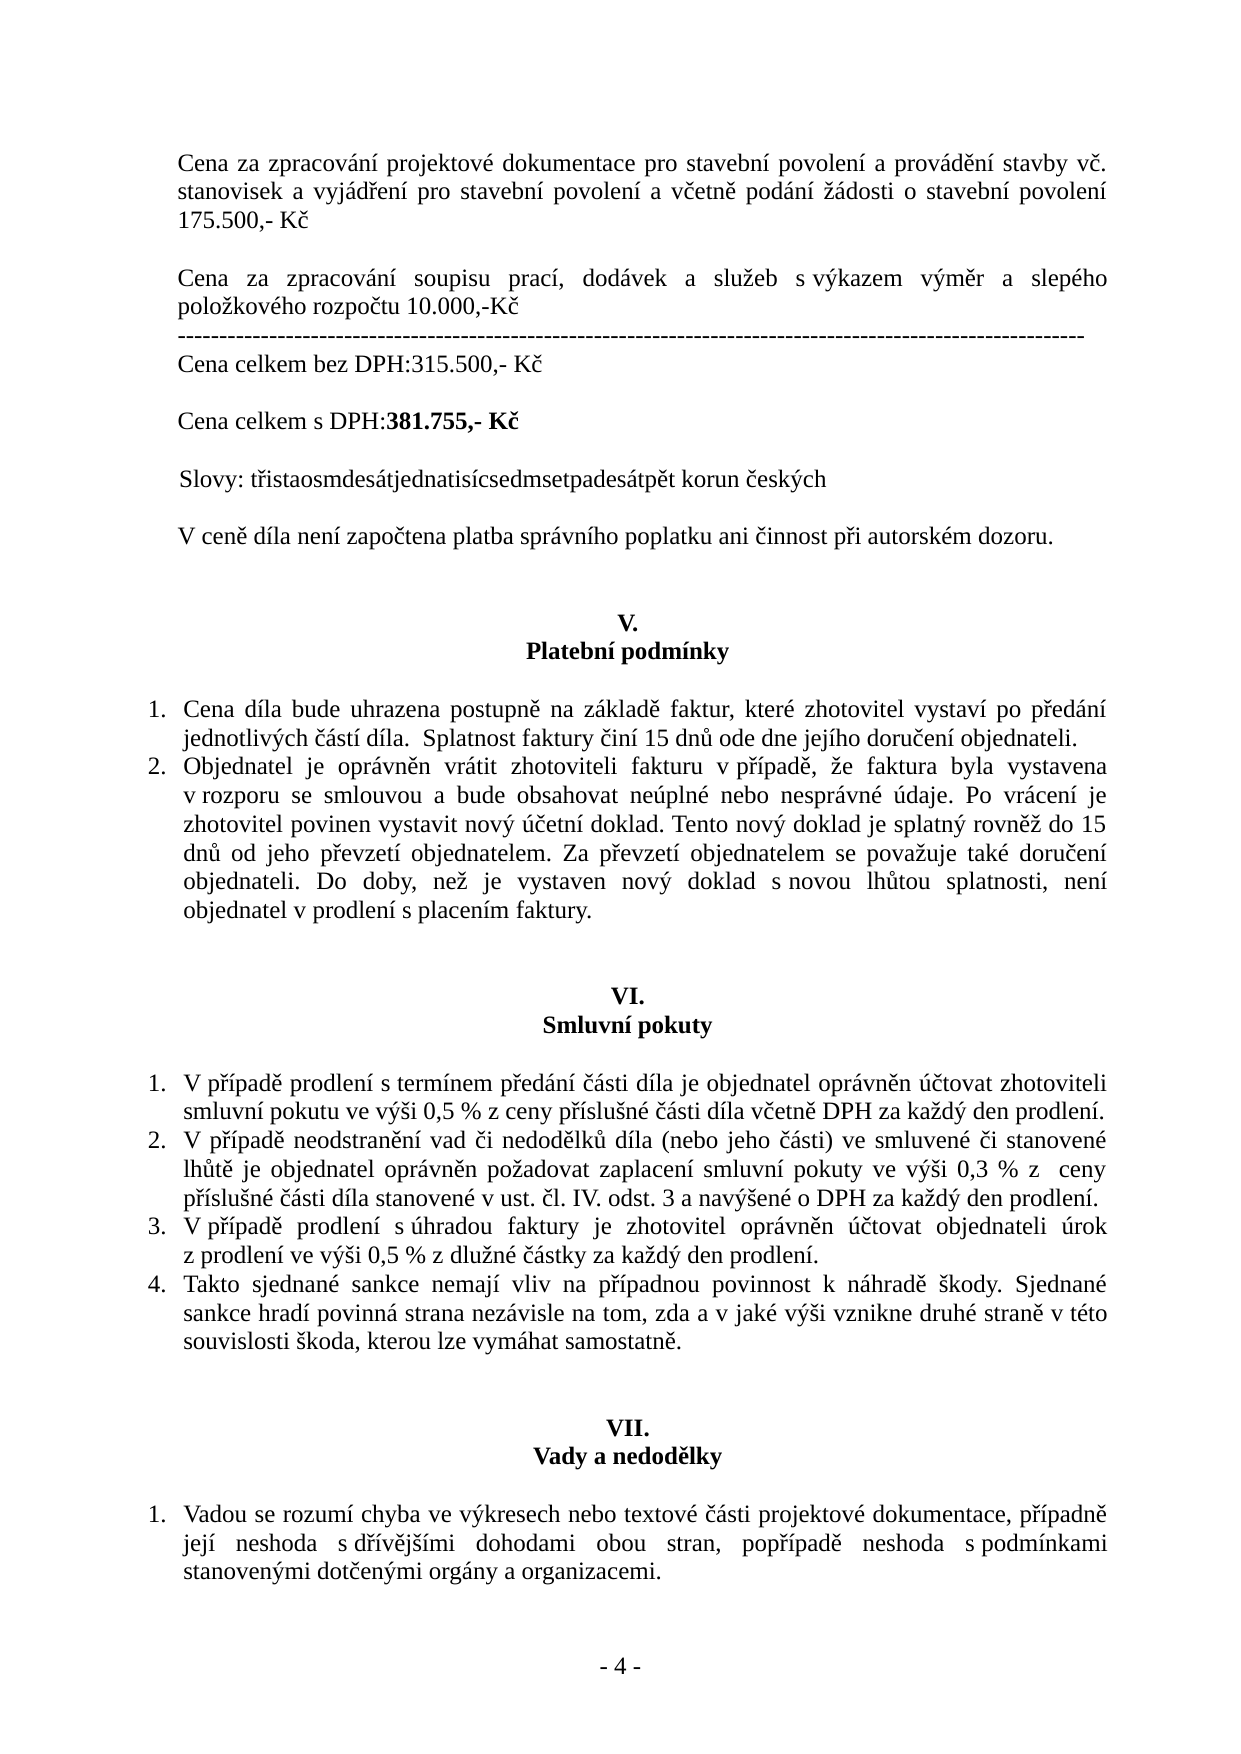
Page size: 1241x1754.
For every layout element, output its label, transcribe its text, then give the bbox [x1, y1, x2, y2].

text Cena celkem s DPH:381.755,- Kč [148, 406, 1107, 435]
subtitle Cena za zpracování projektové dokumentace pro stavební povolení a provádění stavby vč. stanovisek a vyjádření pro stavební povolení a včetně podání žádosti o stavební povolení 175.500,- Kč [177, 148, 1107, 234]
list V případě prodlení s termínem předání části díla je objednatel oprávněn účtovat zhotoviteli smluvní pokutu ve výši 0,5 % z ceny příslušné části díla včetně DPH za každý den prodlení. [148, 1068, 1107, 1125]
text V ceně díla není započtena platba správního poplatku ani činnost při autorském dozoru. [177, 521, 1107, 550]
list Vadou se rozumí chyba ve výkresech nebo textové části projektové dokumentace, případně její neshoda s dřívějšími dohodami obou stran, popřípadě neshoda s podmínkami stanovenými dotčenými orgány a organizacemi. [148, 1499, 1107, 1585]
text Platební podmínky [148, 636, 1107, 665]
list V případě neodstranění vad či nedodělků díla (nebo jeho části) ve smluvené či stanovené lhůtě je objednatel oprávněn požadovat zaplacení smluvní pokuty ve výši 0,3 % z ceny příslušné části díla stanovené v ust. čl. IV. odst. 3 a navýšené o DPH za každý den prodlení. [148, 1125, 1107, 1211]
text Cena za zpracování soupisu prací, dodávek a služeb s výkazem výměr a slepého položkového rozpočtu 10.000,-Kč [177, 263, 1107, 320]
text Slovy: třistaosmdesátjednatisícsedmsetpadesátpět korun českých [148, 464, 1107, 493]
text ------------------------------------------------------------------------------------------------------------- [148, 320, 1107, 349]
text VII. [148, 1413, 1107, 1441]
subtitle Vady a nedodělky [148, 1441, 1107, 1470]
list V případě prodlení s úhradou faktury je zhotovitel oprávněn účtovat objednateli úrok z prodlení ve výši 0,5 % z dlužné částky za každý den prodlení. [148, 1211, 1107, 1269]
text Smluvní pokuty [148, 1010, 1107, 1039]
text Cena celkem bez DPH:315.500,- Kč [148, 349, 1107, 378]
list Takto sjednané sankce nemají vliv na případnou povinnost k náhradě škody. Sjednané sankce hradí povinná strana nezávisle na tom, zda a v jaké výši vznikne druhé straně v této souvislosti škoda, kterou lze vymáhat samostatně. [148, 1269, 1107, 1355]
text VI. [148, 981, 1107, 1010]
list Objednatel je oprávněn vrátit zhotoviteli fakturu v případě, že faktura byla vystavena v rozporu se smlouvou a bude obsahovat neúplné nebo nesprávné údaje. Po vrácení je zhotovitel povinen vystavit nový účetní doklad. Tento nový doklad je splatný rovněž do 15 dnů od jeho převzetí objednatelem. Za převzetí objednatelem se považuje také doručení objednateli. Do doby, než je vystaven nový doklad s novou lhůtou splatnosti, není objednatel v prodlení s placením faktury. [148, 751, 1107, 924]
text V. [148, 608, 1107, 636]
list Cena díla bude uhrazena postupně na základě faktur, které zhotovitel vystaví po předání jednotlivých částí díla. Splatnost faktury činí 15 dnů ode dne jejího doručení objednateli. [148, 694, 1107, 751]
